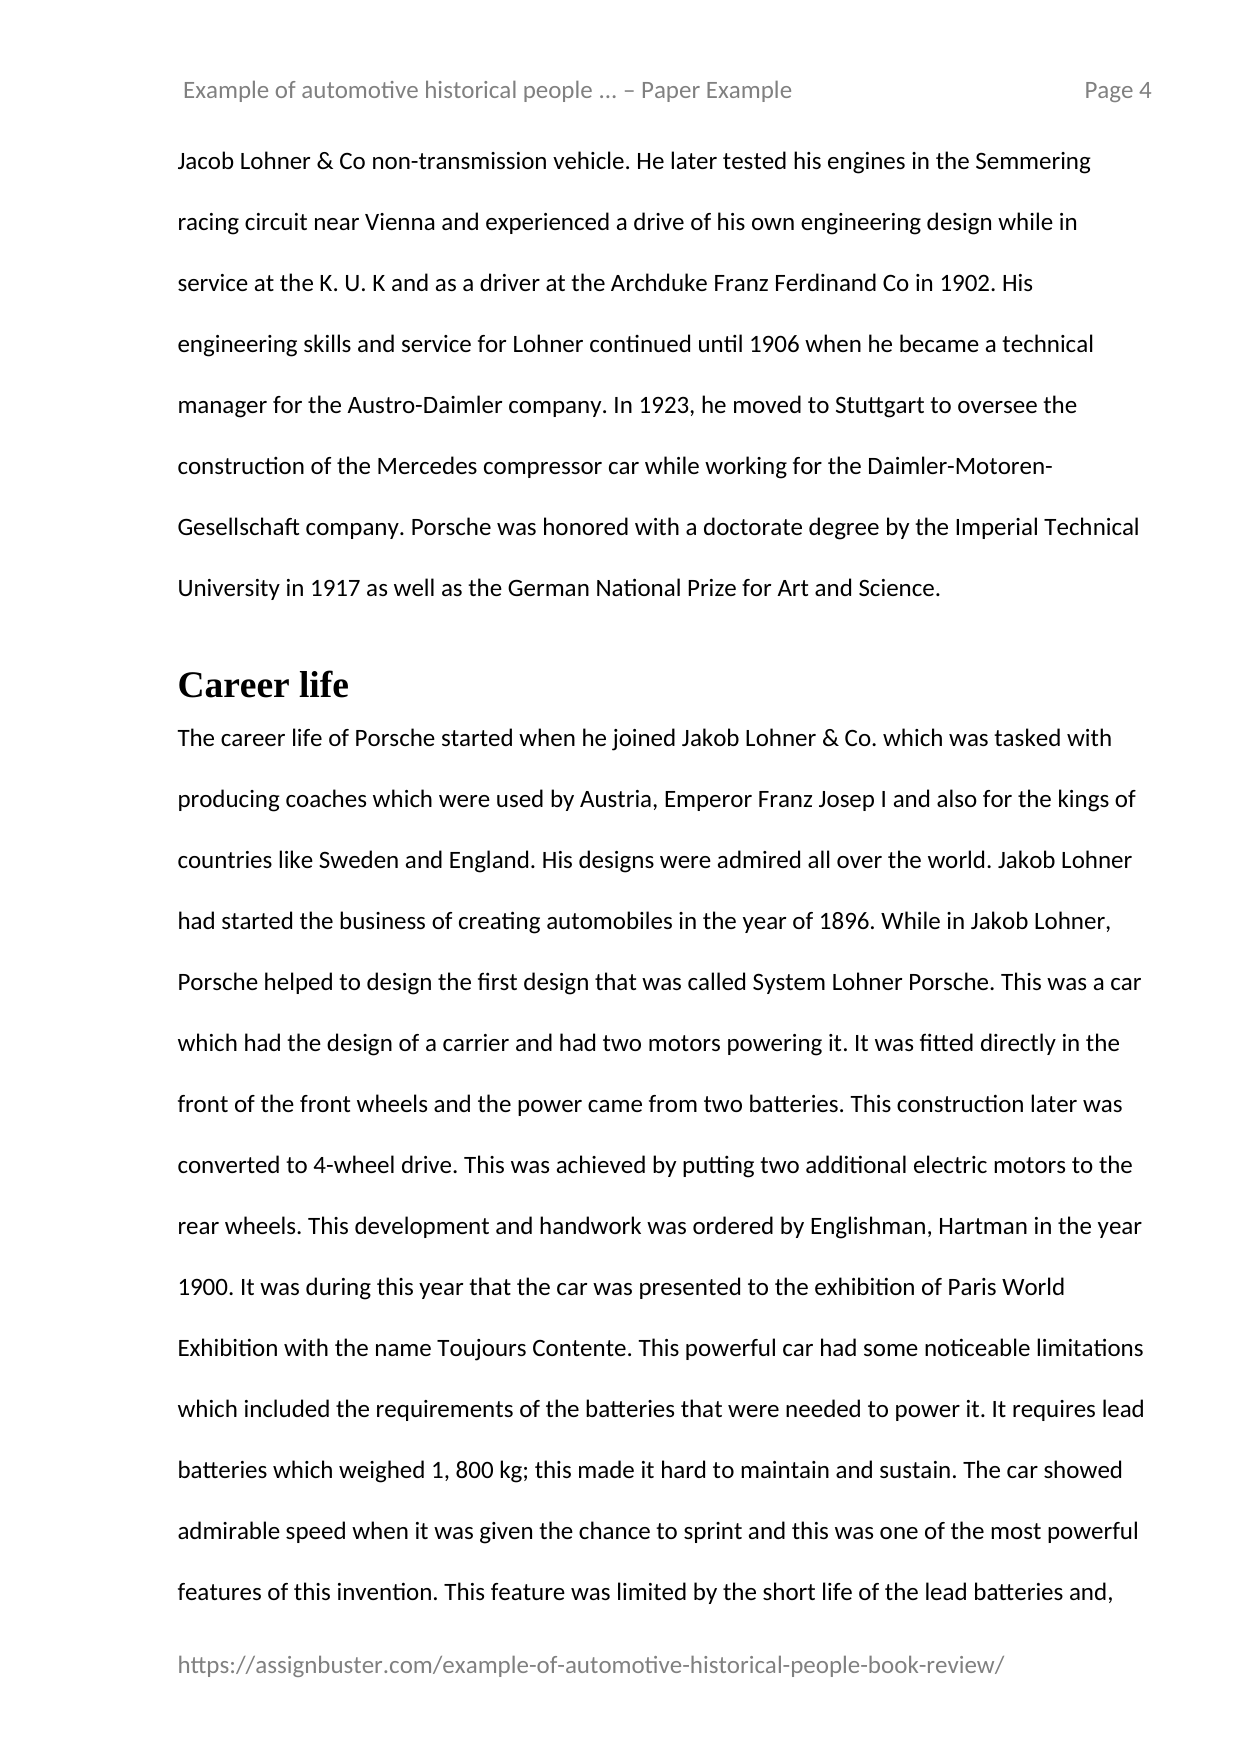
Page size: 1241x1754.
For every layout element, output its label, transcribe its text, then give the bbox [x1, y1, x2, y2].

subtitle Career life [177, 663, 1152, 706]
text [177, 145, 1152, 603]
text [177, 722, 1152, 1607]
